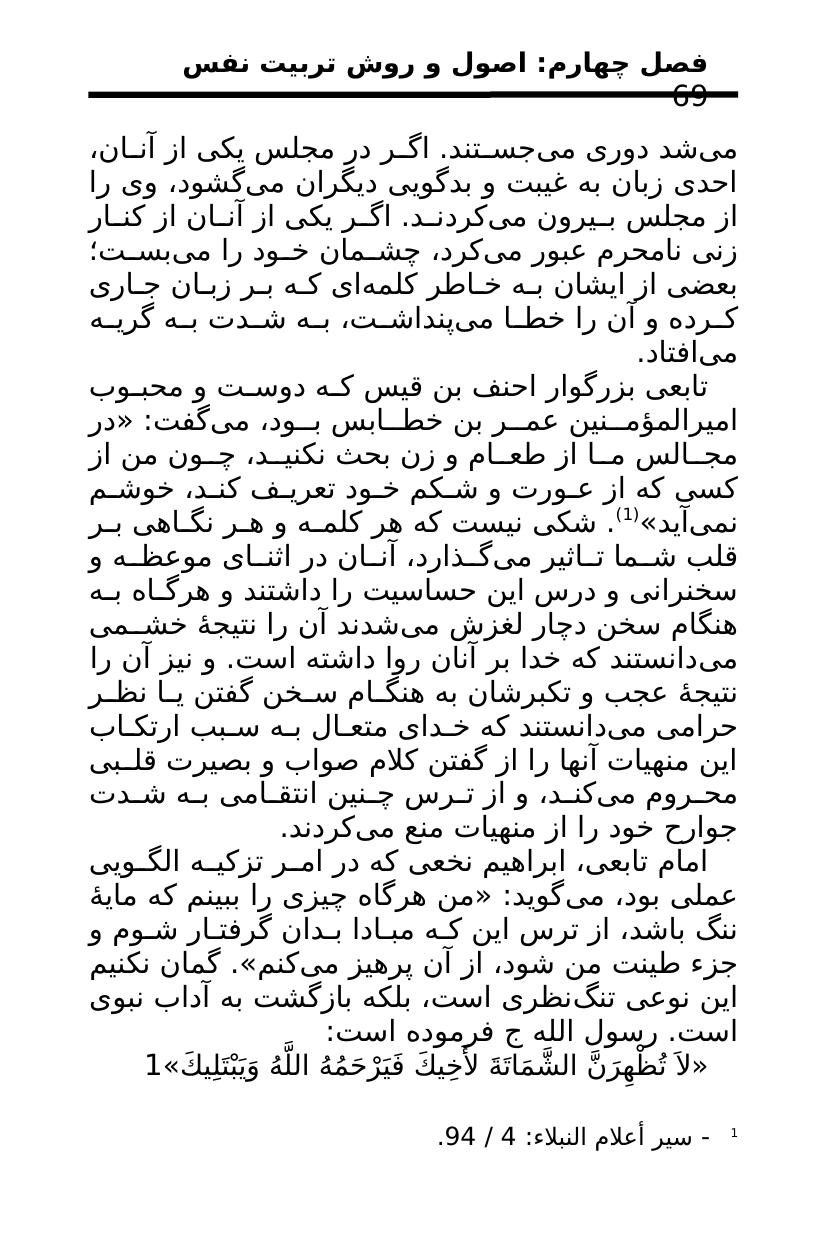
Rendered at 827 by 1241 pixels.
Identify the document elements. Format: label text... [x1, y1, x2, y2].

text «لاَ تُظْهِرَنَّ الشَّمَاتَةَ لأَخِيكَ فَيَرْحَمُهُ اللَّهُ وَيَبْتَلِيكَ»1 [89, 1048, 738, 1082]
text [89, 132, 738, 369]
text امام تابعی، ابراهیم نخعی که در امر تزکیه الگویی عملی بود، می‌گوید: «من هرگاه چیزی را ببینم که مایۀ ننگ باشد، از ترس این که مبادا بدان گرفتار شوم و جزء طینت من ‌شود، از آن پرهیز می‌کنم». گمان نکنیم این نوعی تنگ‌نظری است، بلکه بازگشت به آداب نبوی است. رسول الله ج فرموده است: [89, 845, 738, 1048]
text تابعی بزرگوار احنف بن قیس که دوست و محبوب امیرالمؤمنین عمر بن خطابس بود، می‌گفت: «در مجالس ما از طعام و زن بحث نکنید، چون من از کسی که از عورت و شکم خود تعریف کند، خوشم نمی‌آید»(). شکی نیست که هر کلمه و هر نگاهی بر قلب شما تاثیر می‌گذارد، آنان در اثنای موعظه و سخنرانی و درس این حساسیت را داشتند و هرگاه به هنگام سخن دچار لغزش می‌شدند آن را نتیجۀ خشمی می‌دانستند که خدا بر آنان روا داشته است. و نیز آن را نتیجۀ عجب و تکبرشان به هنگام سخن گفتن یا نظر حرامی می‌دانستند که خدای متعال به سبب ارتکاب این منهیات آنها را از گفتن کلام صواب و بصیرت قلبی محروم می‌کند، و از ترس چنین انتقامی به شدت جوارح خود را از منهیات منع می‌کردند. [89, 369, 738, 845]
